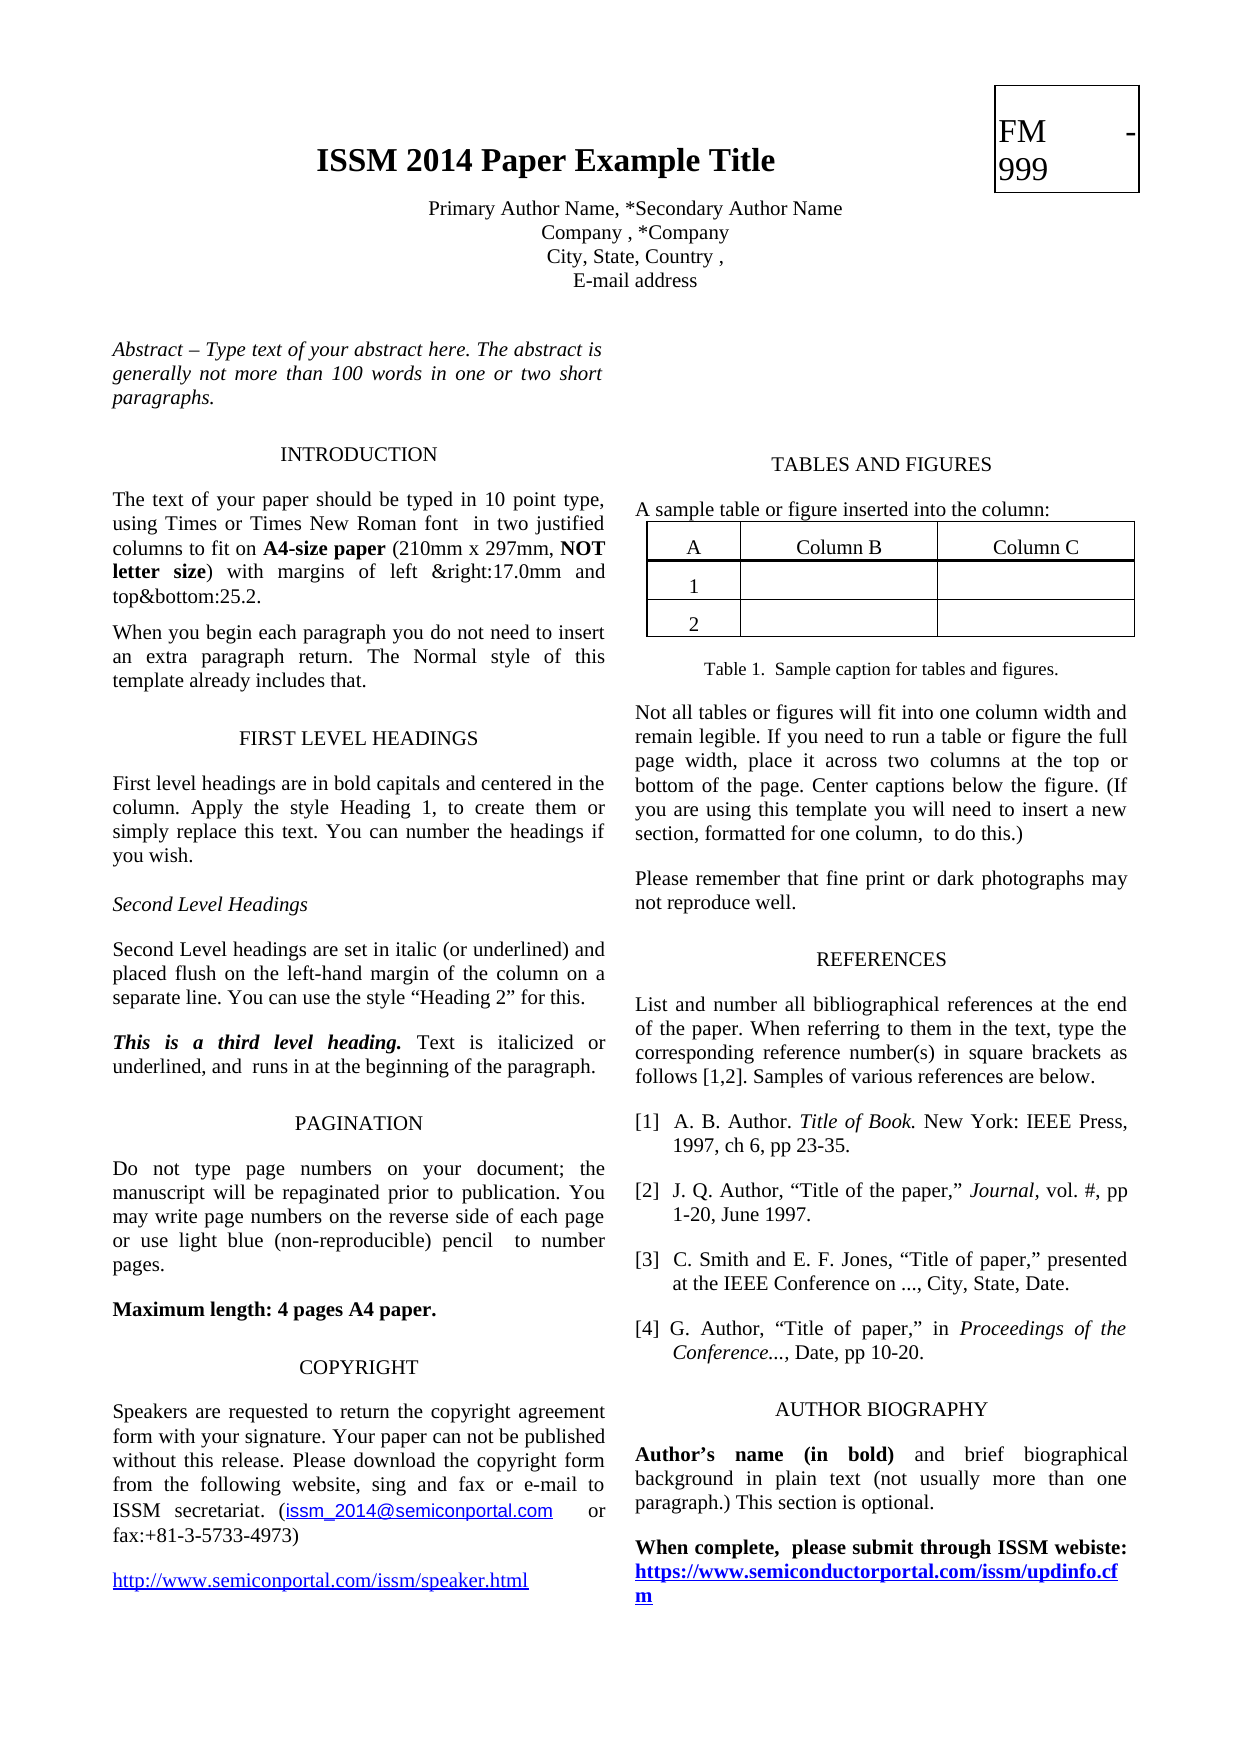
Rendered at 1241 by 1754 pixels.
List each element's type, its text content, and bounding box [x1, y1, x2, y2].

table_cell 2 [648, 600, 740, 636]
text [1] A. B. Author. Title of Book. : IEEE Press, 1997, ch 6, pp 23-35. [635, 1109, 1128, 1157]
table_header Column B [741, 522, 937, 559]
table_header Column C [938, 522, 1134, 559]
text Second Level headings are set in italic (or underlined) and placed flush on the left-hand margin of the column on a separate line. You can use the style “Heading 2” for this. [112, 937, 605, 1009]
text Table 1. Sample caption for tables and figures. [635, 658, 1128, 679]
subtitle Second Level Headings [112, 892, 605, 916]
table_cell [938, 600, 1134, 636]
subtitle AUTHOR BIOGRAPHY [635, 1397, 1128, 1421]
text Do not type page numbers on your document; the manuscript will be repaginated prior to publication. You may write page numbers on the reverse side of each page or use light blue (non-reproducible) pencil to number pages. [112, 1156, 605, 1276]
subtitle INTRODUCTION [112, 442, 605, 466]
text First level headings are in bold capitals and centered in the column. Apply the style Heading 1, to create them or simply replace this text. You can number the headings if you wish. [112, 771, 605, 867]
text When you begin each paragraph you do not need to insert an extra paragraph return. The style of this template already includes that. [112, 620, 605, 692]
text Maximum length: 4 pages A4 paper. [112, 1297, 605, 1321]
subtitle tables and figures [635, 452, 1128, 476]
text Abstract – Type text of your abstract here. The abstract is generally not more than 100 words in one or two short paragraphs. [112, 337, 605, 409]
table_cell [938, 562, 1134, 598]
text [2] J. Q. Author, “Title of the paper,” Journal, vol. #, pp 1-20, June 1997. [635, 1178, 1128, 1226]
title ISSM 2014 Paper Example Title [112, 141, 994, 179]
text Speakers are requested to return the copyright agreement form with your signature. Your paper can not be published without this release. Please download the copyright form from the following website, sing and fax or e-mail to ISSM secretariat. (issm_2014@semiconportal.com or fax:+81-3-5733-4973) [112, 1399, 605, 1547]
text [4] G. Author, “Title of paper,” in Proceedings of the Conference..., Date, pp 10-20. [635, 1316, 1128, 1364]
table_header A [648, 522, 740, 559]
table_cell [741, 600, 937, 636]
text This is a third level heading. Text is italicized or underlined, and runs in at the beginning of the paragraph. [112, 1030, 605, 1078]
subtitle Pagination [112, 1111, 605, 1135]
text http://www.semiconportal.com/issm/speaker.html [112, 1568, 605, 1592]
subtitle Copyright [112, 1354, 605, 1379]
text [3] C. Smith and E. F. Jones, “Title of paper,” presented at the IEEE Conference on ..., City, State, Date. [635, 1247, 1128, 1295]
text - 999 [996, 109, 1138, 190]
text The text of your paper should be typed in 10 point type, using Times or Times New Roman font in two justified columns to fit on A4-size paper (210mm x 297mm, NOT letter size) with margins of left &right:17.0mm and top&bottom:25.2. [112, 487, 605, 608]
text List and number all bibliographical references at the end of the paper. When referring to them in the text, type the corresponding reference number(s) in square brackets as follows [1,2]. Samples of various references are below. [635, 992, 1128, 1088]
text Not all tables or figures will fit into one column width and remain legible. If you need to run a table or figure the full page width, place it across two columns at the top or bottom of the page. Center captions below the figure. (If you are using this template you will need to insert a new section, formatted for one column, to do this.) [635, 700, 1128, 845]
table_cell 1 [648, 562, 740, 598]
table_header Primary Author Name, *Secondary Author Name Company , *Company City, State, Country , E-mail address [126, 196, 1144, 316]
subtitle REFERENCES [635, 947, 1128, 971]
table_cell [741, 562, 937, 598]
text A sample table or figure inserted into the column: [635, 497, 1128, 521]
text Author’s name (in bold) and brief biographical background in plain text (not usually more than one paragraph.) This section is optional. [635, 1442, 1128, 1514]
text Please remember that fine print or dark photographs may not reproduce well. [635, 866, 1128, 914]
subtitle First Level HEADINGS [112, 726, 605, 750]
text When complete, please submit through ISSM webiste: https://www.semiconductorportal.com/issm/updinfo.cfm [635, 1535, 1128, 1607]
